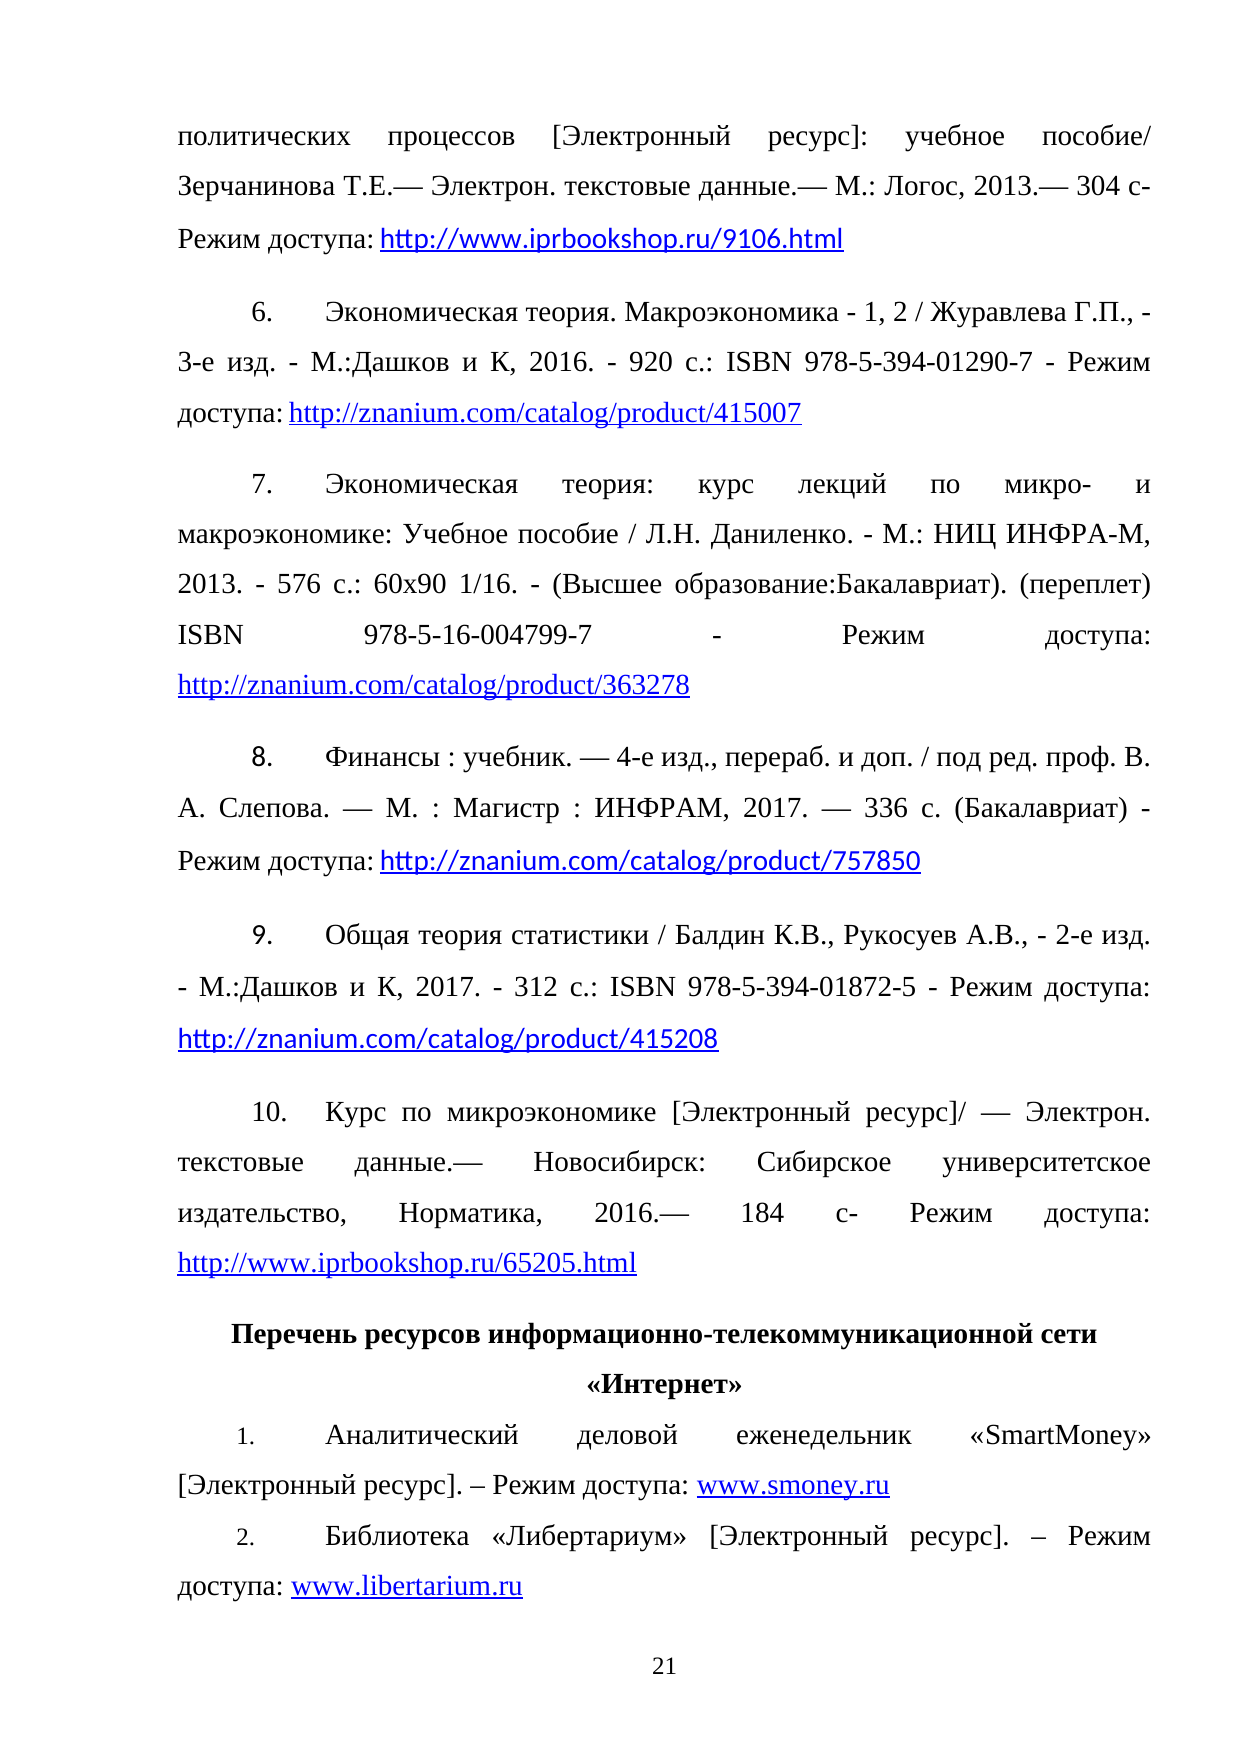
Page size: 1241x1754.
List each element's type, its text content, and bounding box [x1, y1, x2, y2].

list Финансы : учебник. — 4-е изд., перераб. и доп. / под ред. проф. В. А. Слепова. — М. : Магистр : ИНФРАМ, 2017. — 336 с. (Бакалавриат) - Режим доступа: http://znanium.com/catalog/product/757850 [177, 738, 1152, 878]
list Аналитический деловой еженедельник «SmartMoney» [Электронный ресурс]. – Режим доступа: www.smoney.ru [177, 1417, 1152, 1501]
list Курс по микроэкономике [Электронный ресурс]/ — Электрон. текстовые данные.— Новосибирск: Сибирское университетское издательство, Норматика, 2016.— 184 c- Режим доступа: http://www.iprbookshop.ru/65205.html [177, 1094, 1152, 1279]
list Общая теория статистики / Балдин К.В., Рукосуев А.В., - 2-е изд. - М.:Дашков и К, 2017. - 312 с.: ISBN 978-5-394-01872-5 - Режим доступа: http://znanium.com/catalog/product/415208 [177, 916, 1152, 1056]
text Перечень ресурсов информационно-телекоммуникационной сети «Интернет» [177, 1316, 1152, 1400]
list Библиотека «Либертариум» [Электронный ресурс]. – Режим доступа: www.libertarium.ru [177, 1518, 1152, 1601]
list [177, 118, 1152, 255]
list Экономическая теория. Макроэкономика - 1, 2 / Журавлева Г.П., - 3-е изд. - М.:Дашков и К, 2016. - 920 с.: ISBN 978-5-394-01290-7 - Режим доступа: http://znanium.com/catalog/product/415007 [177, 294, 1152, 428]
list Экономическая теория: курс лекций по микро- и макроэкономике: Учебное пособие / Л.Н. Даниленко. - М.: НИЦ ИНФРА-М, 2013. - 576 с.: 60x90 1/16. - (Высшее образование:Бакалавриат). (переплет) ISBN 978-5-16-004799-7 - Режим доступа: http://znanium.com/catalog/product/363278 [177, 466, 1152, 701]
